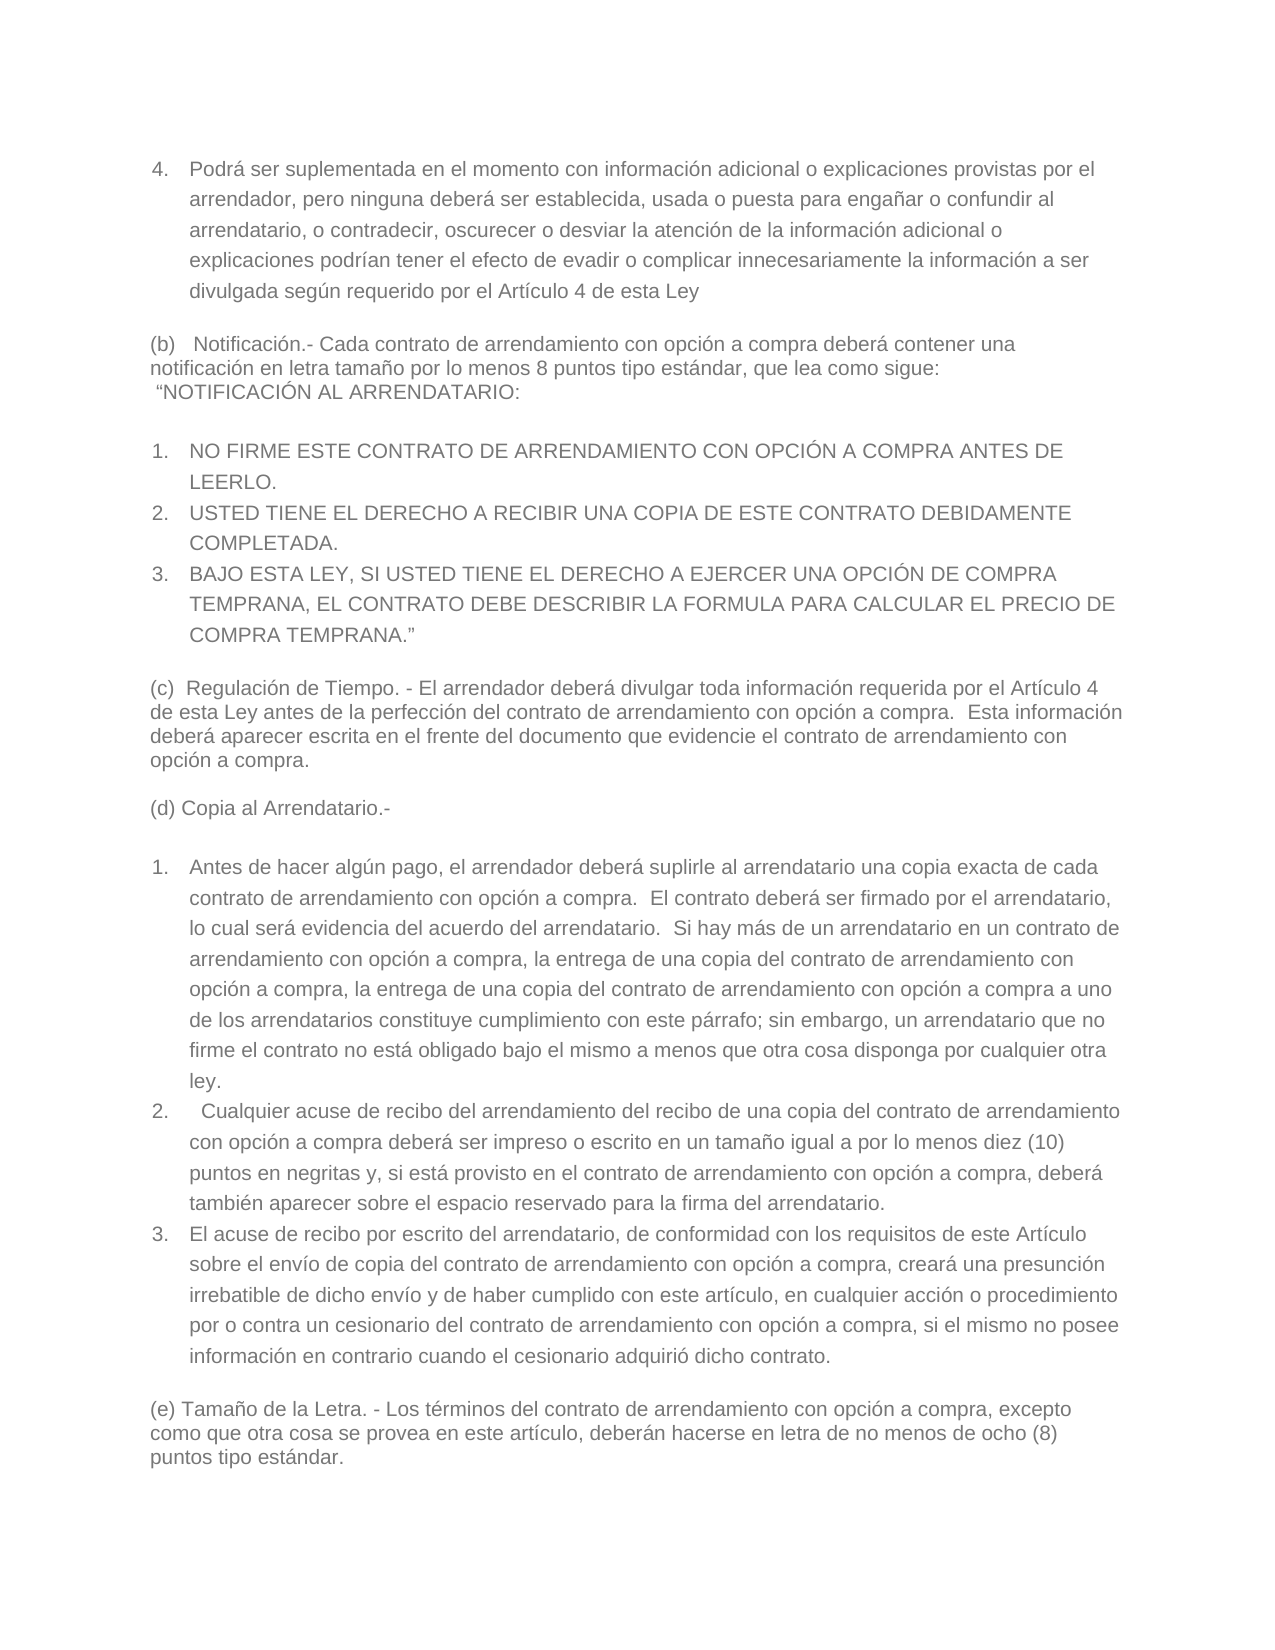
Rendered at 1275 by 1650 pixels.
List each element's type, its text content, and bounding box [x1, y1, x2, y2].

list El acuse de recibo por escrito del arrendatario, de conformidad con los requisitos de este Artículo sobre el envío de copia del contrato de arrendamiento con opción a compra, creará una presunción irrebatible de dicho envío y de haber cumplido con este artículo, en cualquier acción o procedimiento por o contra un cesionario del contrato de arrendamiento con opción a compra, si el mismo no posee información en contrario cuando el cesionario adquirió dicho contrato. [152, 1215, 1125, 1367]
list Antes de hacer algún pago, el arrendador deberá suplirle al arrendatario una copia exacta de cada contrato de arrendamiento con opción a compra. El contrato deberá ser firmado por el arrendatario, lo cual será evidencia del acuerdo del arrendatario. Si hay más de un arrendatario en un contrato de arrendamiento con opción a compra, la entrega de una copia del contrato de arrendamiento con opción a compra, la entrega de una copia del contrato de arrendamiento con opción a compra a uno de los arrendatarios constituye cumplimiento con este párrafo; sin embargo, un arrendatario que no firme el contrato no está obligado bajo el mismo a menos que otra cosa disponga por cualquier otra ley. [152, 848, 1125, 1093]
text (e) Tamaño de la Letra. - Los términos del contrato de arrendamiento con opción a compra, excepto como que otra cosa se provea en este artículo, deberán hacerse en letra de no menos de ocho (8) puntos tipo estándar. [150, 1397, 1125, 1468]
list NO FIRME ESTE CONTRATO DE ARRENDAMIENTO CON OPCIÓN A COMPRA ANTES DE LEERLO. [152, 433, 1125, 494]
text (b) Notificación.- Cada contrato de arrendamiento con opción a compra deberá contener una notificación en letra tamaño por lo menos 8 puntos tipo estándar, que lea como sigue: “NOTIFICACIÓN AL ARRENDATARIO: [150, 332, 1125, 404]
list Podrá ser suplementada en el momento con información adicional o explicaciones provistas por el arrendador, pero ninguna deberá ser establecida, usada o puesta para engañar o confundir al arrendatario, o contradecir, oscurecer o desviar la atención de la información adicional o explicaciones podrían tener el efecto de evadir o complicar innecesariamente la información a ser divulgada según requerido por el Artículo 4 de esta Ley [152, 150, 1125, 303]
list BAJO ESTA LEY, SI USTED TIENE EL DERECHO A EJERCER UNA OPCIÓN DE COMPRA TEMPRANA, EL CONTRATO DEBE DESCRIBIR LA FORMULA PARA CALCULAR EL PRECIO DE COMPRA TEMPRANA.” [152, 555, 1125, 646]
text (c) Regulación de Tiempo. - El arrendador deberá divulgar toda información requerida por el Artículo 4 de esta Ley antes de la perfección del contrato de arrendamiento con opción a compra. Esta información deberá aparecer escrita en el frente del documento que evidencie el contrato de arrendamiento con opción a compra. (d) Copia al Arrendatario.- [150, 676, 1125, 819]
list USTED TIENE EL DERECHO A RECIBIR UNA COPIA DE ESTE CONTRATO DEBIDAMENTE COMPLETADA. [152, 494, 1125, 555]
list Cualquier acuse de recibo del arrendamiento del recibo de una copia del contrato de arrendamiento con opción a compra deberá ser impreso o escrito en un tamaño igual a por lo menos diez (10) puntos en negritas y, si está provisto en el contrato de arrendamiento con opción a compra, deberá también aparecer sobre el espacio reservado para la firma del arrendatario. [152, 1093, 1125, 1215]
